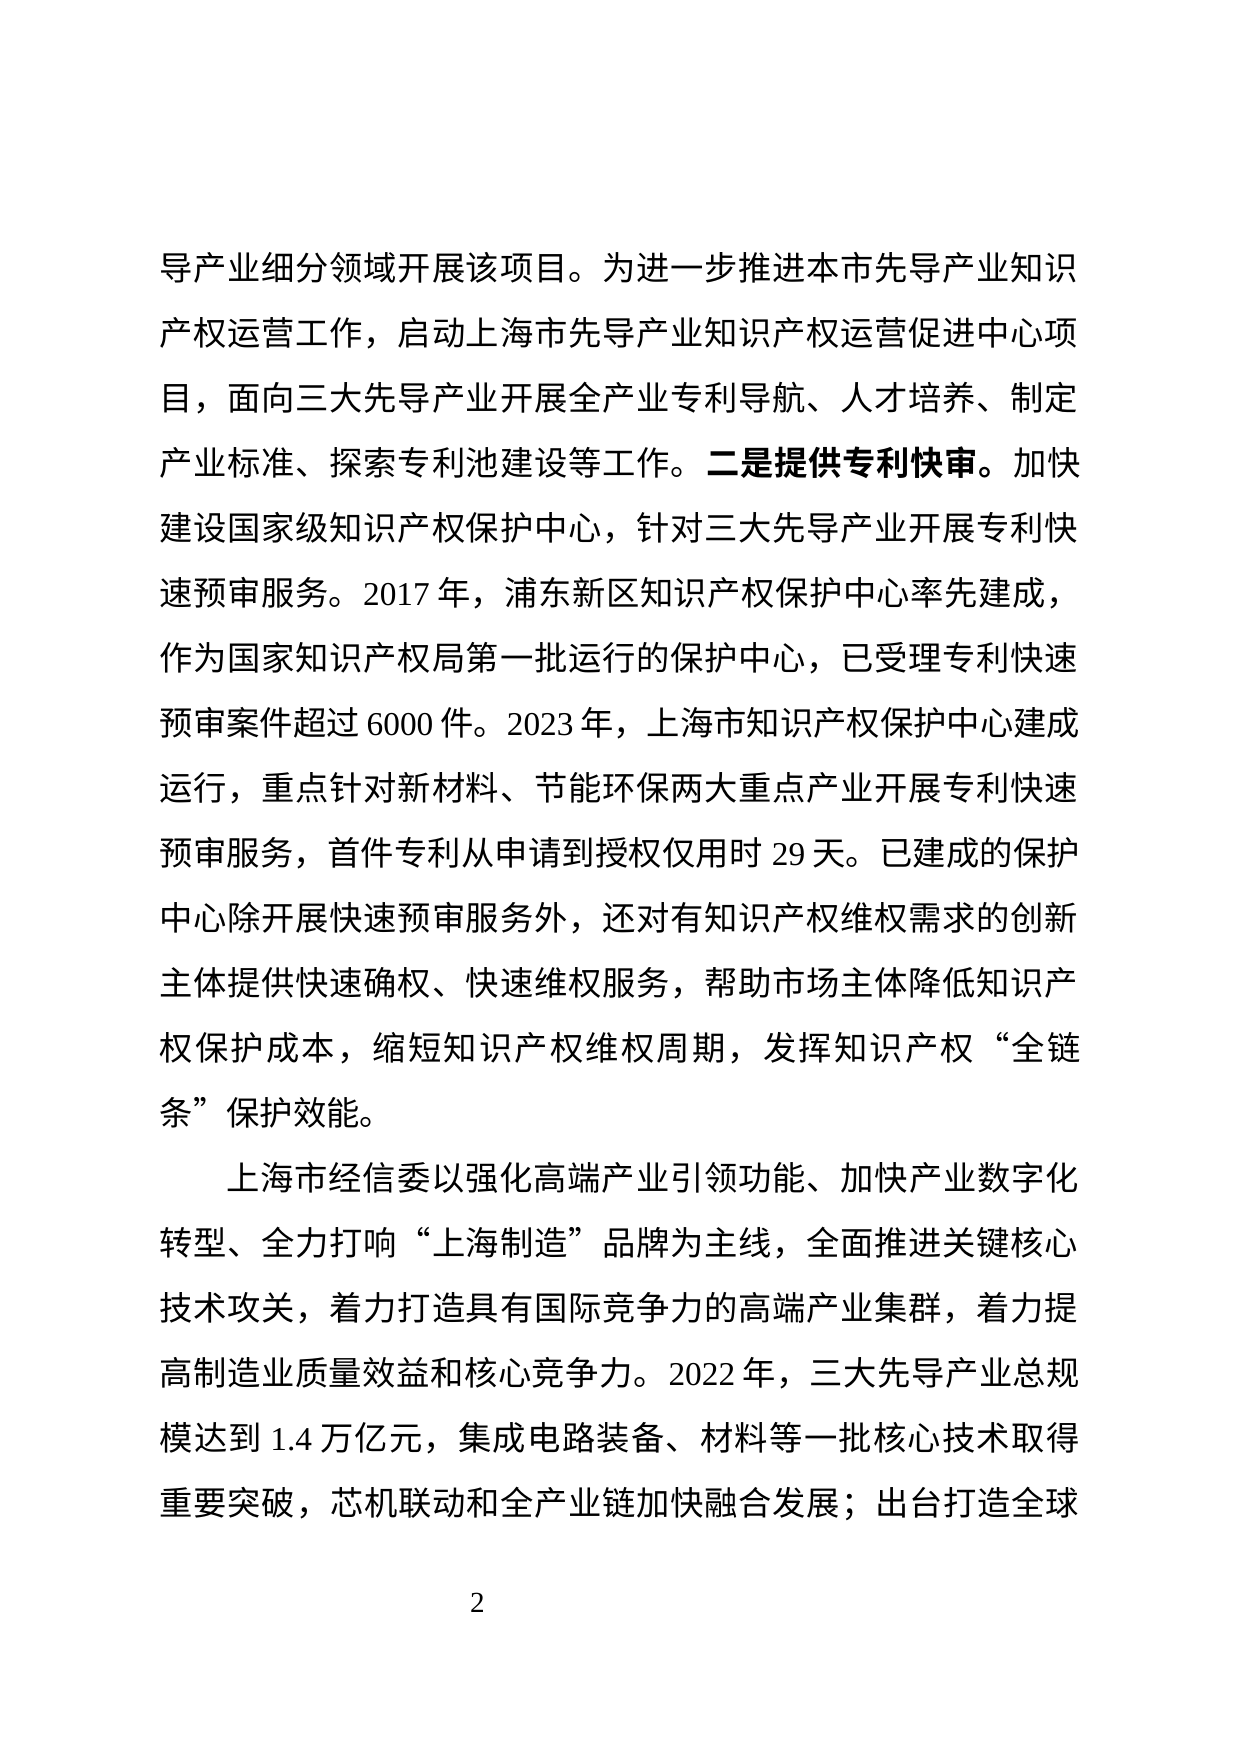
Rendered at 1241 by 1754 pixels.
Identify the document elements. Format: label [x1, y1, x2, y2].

text [159, 233, 1081, 1143]
text [159, 1143, 1081, 1533]
